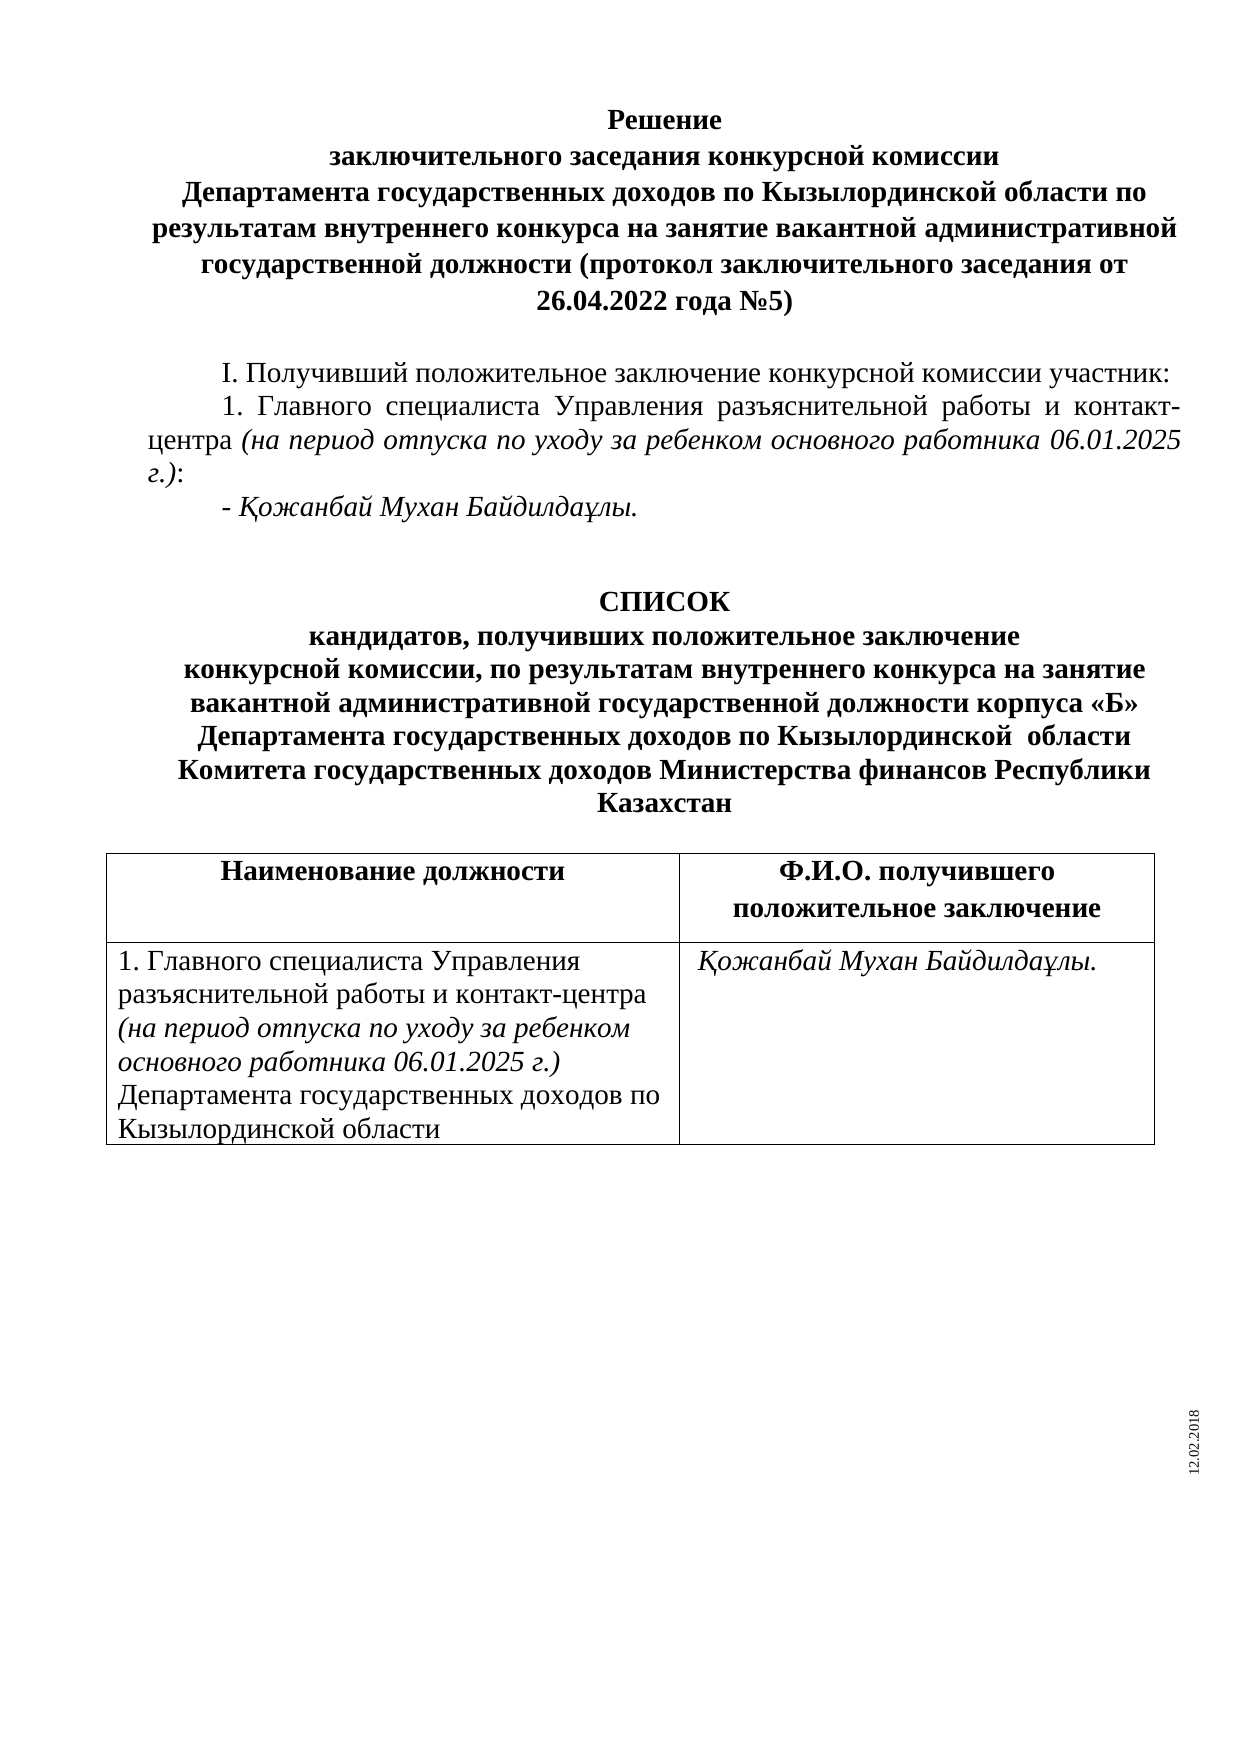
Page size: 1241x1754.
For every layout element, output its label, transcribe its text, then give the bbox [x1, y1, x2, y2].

text I. Получивший положительное заключение конкурсной комиссии участник: [148, 355, 1181, 388]
table_cell Қожанбай Мухан Байдилдаұлы. [680, 943, 1154, 1144]
text 1. Главного специалиста Управления разъяснительной работы и контакт-центра (на период отпуска по уходу за ребенком основного работника 06.01.2025 г.): [148, 388, 1181, 489]
text СПИСОК [148, 584, 1181, 618]
text Департамента государственных доходов по Кызылординской области по результатам внутреннего конкурса на занятие вакантной административной государственной должности (протокол заключительного заседания от 26.04.2022 года №5) [148, 174, 1181, 316]
table_header Наименование должности [107, 854, 679, 942]
text заключительного заседания конкурсной комиссии [148, 138, 1181, 172]
text - Қожанбай Мухан Байдилдаұлы. [148, 489, 1181, 523]
text Решение [148, 102, 1181, 135]
text кандидатов, получивших положительное заключение [148, 618, 1181, 651]
table_cell 1. Главного специалиста Управления разъяснительной работы и контакт-центра (на период отпуска по уходу за ребенком основного работника 06.01.2025 г.) Департамента государственных доходов по Кызылординской области [107, 943, 679, 1144]
table_header Ф.И.О. получившего положительное заключение [680, 854, 1154, 942]
text конкурсной комиссии, по результатам внутреннего конкурса на занятие вакантной административной государственной должности корпуса «Б» Департамента государственных доходов по Кызылординской области Комитета государственных доходов Министерства финансов Республики Казахстан [148, 651, 1181, 819]
